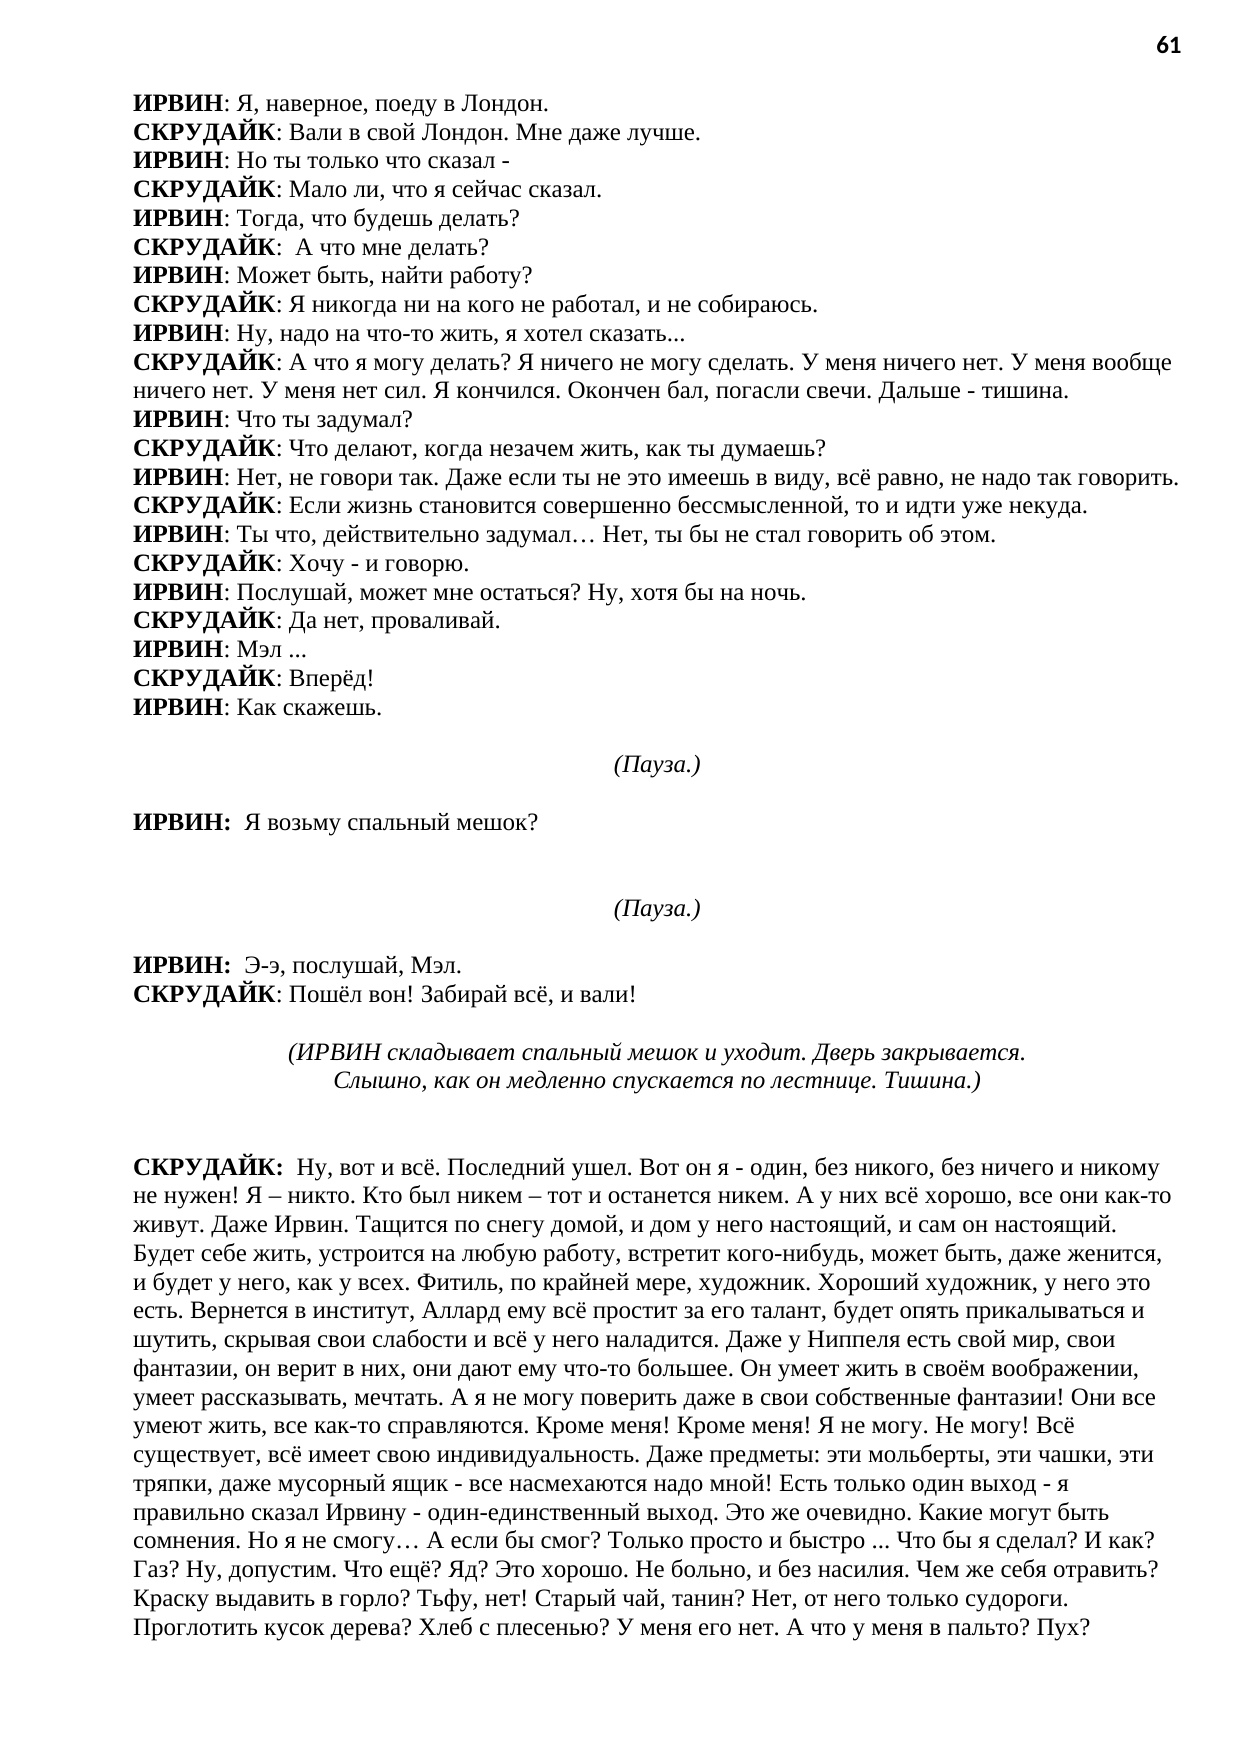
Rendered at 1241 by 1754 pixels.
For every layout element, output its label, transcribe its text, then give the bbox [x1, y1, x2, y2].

text СКРУДАЙК: А что я могу делать? Я ничего не могу сделать. У меня ничего нет. У меня вообще ничего нет. У меня нет сил. Я кончился. Окончен бал, погасли свечи. Дальше - тишина. [133, 347, 1181, 404]
text ИРВИН: Как скажешь. [133, 692, 1181, 721]
text СКРУДАЙК: А что мне делать? [133, 232, 1181, 261]
text ИРВИН: Я, наверное, поеду в Лондон. [133, 88, 1181, 117]
text СКРУДАЙК: Да нет, проваливай. [133, 606, 1181, 634]
text СКРУДАЙК: Вперёд! [133, 663, 1181, 692]
text ИРВИН: Но ты только что сказал - [133, 146, 1181, 174]
text ИРВИН: Я возьму спальный мешок? [133, 807, 1181, 836]
text (Пауза.) [133, 893, 1181, 922]
text СКРУДАЙК: Я никогда ни на кого не работал, и не собираюсь. [133, 289, 1181, 318]
text ИРВИН: Что ты задумал? [133, 404, 1181, 433]
text ИРВИН: Нет, не говори так. Даже если ты не это имеешь в виду, всё равно, не надо так говорить. [133, 462, 1181, 491]
text СКРУДАЙК: Хочу - и говорю. [133, 548, 1181, 577]
text ИРВИН: Ну, надо на что-то жить, я хотел сказать... [133, 318, 1181, 347]
text (ИРВИН складывает спальный мешок и уходит. Дверь закрывается. [133, 1037, 1181, 1066]
text (Пауза.) [133, 749, 1181, 778]
text Слышно, как он медленно спускается по лестнице. Тишина.) [133, 1066, 1181, 1094]
text СКРУДАЙК: Вали в свой Лондон. Мне даже лучше. [133, 117, 1181, 146]
text ИРВИН: Мэл ... [133, 634, 1181, 663]
text СКРУДАЙК: Ну, вот и всё. Последний ушел. Вот он я - один, без никого, без ничего и никому не нужен! Я – никто. Кто был никем – тот и останется никем. А у них всё хорошо, все они как-то живут. Даже Ирвин. Тащится по снегу домой, и дом у него настоящий, и сам он настоящий. Будет себе жить, устроится на любую работу, встретит кого-нибудь, может быть, даже женится, и будет у него, как у всех. Фитиль, по крайней мере, художник. Хороший художник, у него это есть. Вернется в институт, Аллард ему всё простит за его талант, будет опять прикалываться и шутить, скрывая свои слабости и всё у него наладится. Даже у Ниппеля есть свой мир, свои фантазии, он верит в них, они дают ему что-то большее. Он умеет жить в своём воображении, умеет рассказывать, мечтать. А я не могу поверить даже в свои собственные фантазии! Они все умеют жить, все как-то справляются. Кроме меня! Кроме меня! Я не могу. Не могу! Всё существует, всё имеет свою индивидуальность. Даже предметы: эти мольберты, эти чашки, эти тряпки, даже мусорный ящик - все насмехаются надо мной! Есть только один выход - я правильно сказал Ирвину - один-единственный выход. Это же очевидно. Какие могут быть сомнения. Но я не смогу… А если бы смог? Только просто и быстро ... Что бы я сделал? И как? Газ? Ну, допустим. Что ещё? Яд? Это хорошо. Не больно, и без насилия. Чем же себя отравить? Краску выдавить в горло? Тьфу, нет! Старый чай, танин? Нет, от него только судороги. Проглотить кусок дерева? Хлеб с плесенью? У меня его нет. А что у меня в пальто? Пух? [133, 1152, 1181, 1641]
text ИРВИН: Может быть, найти работу? [133, 261, 1181, 289]
text ИРВИН: Послушай, может мне остаться? Ну, хотя бы на ночь. [133, 577, 1181, 606]
text СКРУДАЙК: Что делают, когда незачем жить, как ты думаешь? [133, 433, 1181, 462]
text ИРВИН: Ты что, действительно задумал… Нет, ты бы не стал говорить об этом. [133, 519, 1181, 548]
text ИРВИН: Тогда, что будешь делать? [133, 203, 1181, 232]
text СКРУДАЙК: Пошёл вон! Забирай всё, и вали! [133, 979, 1181, 1008]
text СКРУДАЙК: Если жизнь становится совершенно бессмысленной, то и идти уже некуда. [133, 491, 1181, 519]
text ИРВИН: Э-э, послушай, Мэл. [133, 951, 1181, 979]
text СКРУДАЙК: Мало ли, что я сейчас сказал. [133, 174, 1181, 203]
